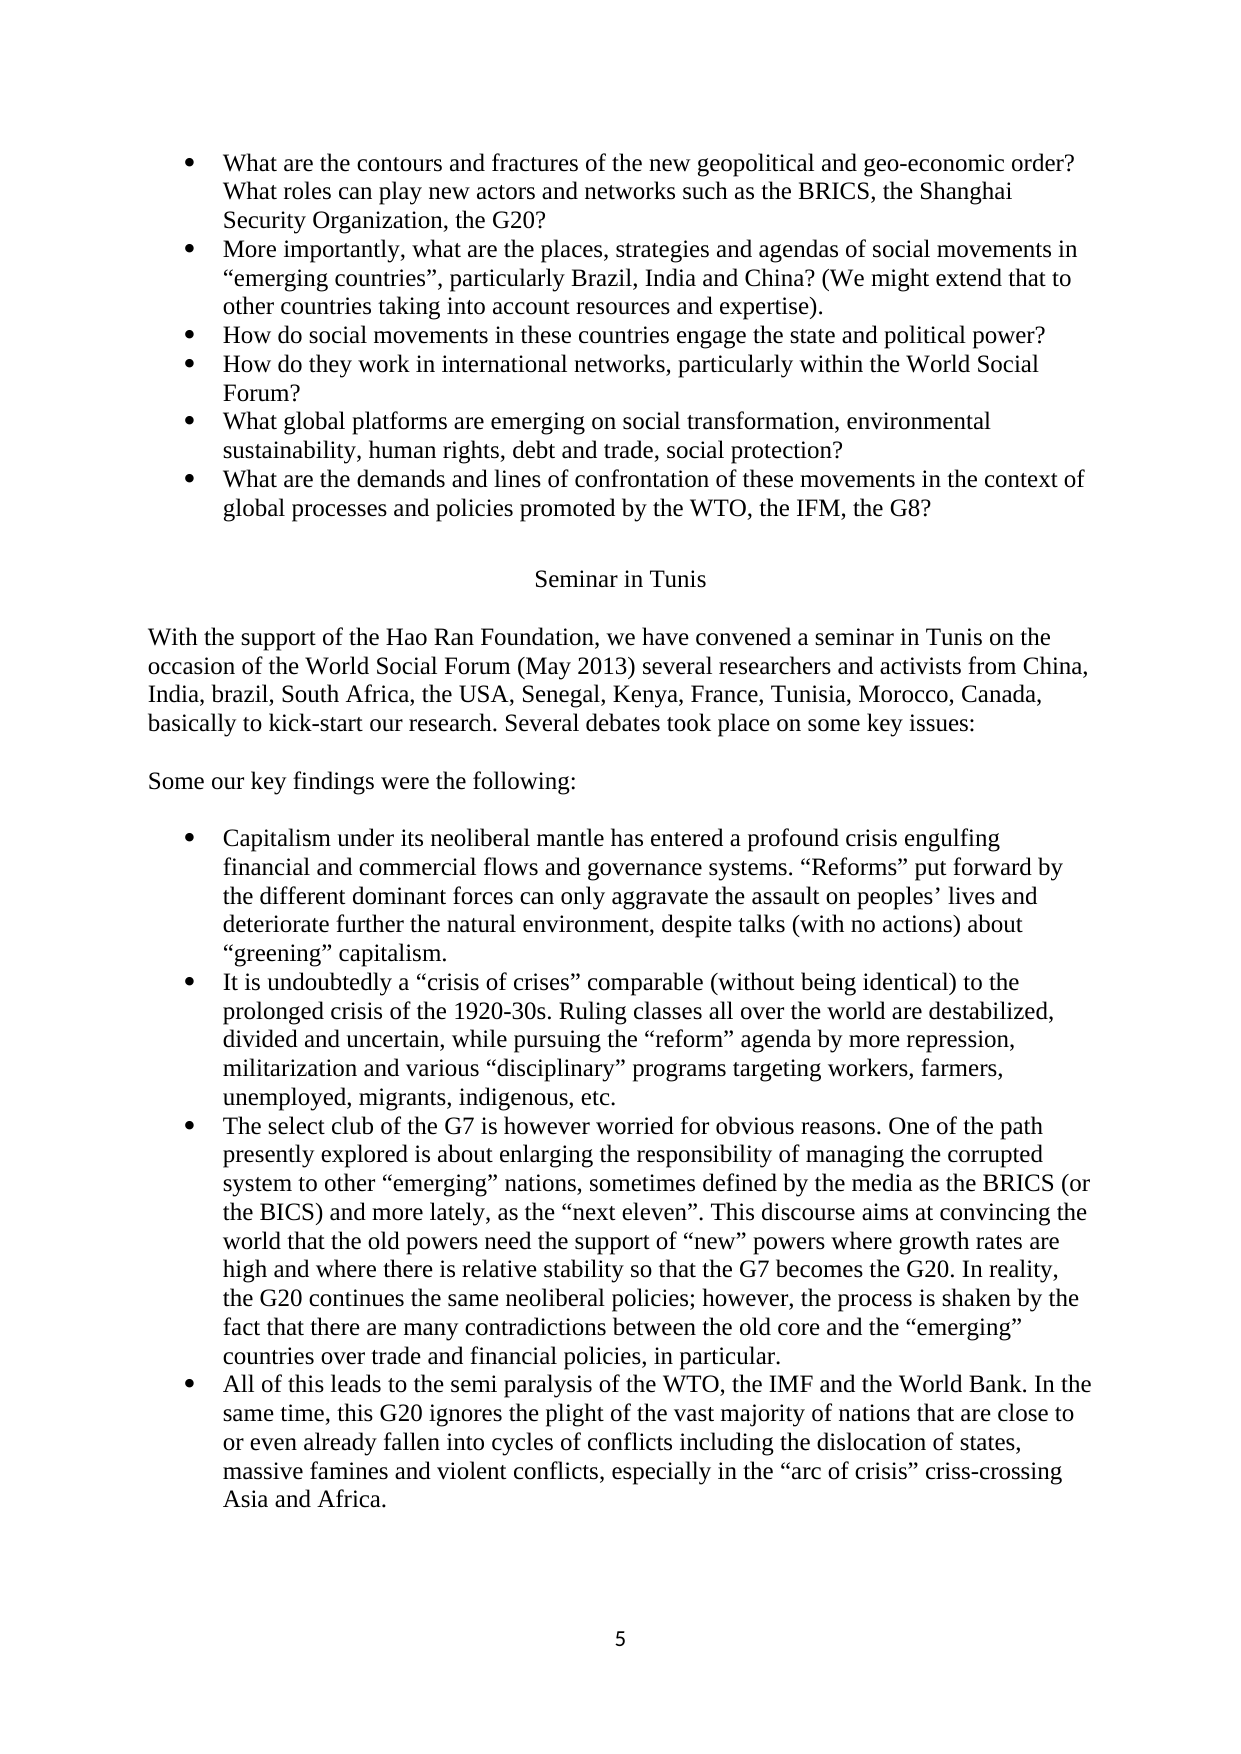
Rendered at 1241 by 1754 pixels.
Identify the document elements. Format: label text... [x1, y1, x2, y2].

list Capitalism under its neoliberal mantle has entered a profound crisis engulfing financial and commercial flows and governance systems. “Reforms” put forward by the different dominant forces can only aggravate the assault on peoples’ lives and deteriorate further the natural environment, despite talks (with no actions) about “greening” capitalism. [185, 823, 1093, 967]
text With the support of the Hao Ran Foundation, we have convened a seminar in Tunis on the occasion of the World Social Forum (May 2013) several researchers and activists from China, India, brazil, South Africa, the USA, Senegal, Kenya, France, Tunisia, Morocco, Canada, basically to kick-start our research. Several debates took place on some key issues: [148, 622, 1093, 737]
list What global platforms are emerging on social transformation, environmental sustainability, human rights, debt and trade, social protection? [185, 406, 1093, 464]
list How do they work in international networks, particularly within the World Social Forum? [185, 349, 1093, 406]
list How do social movements in these countries engage the state and political power? [185, 320, 1093, 349]
list What are the demands and lines of confrontation of these movements in the context of global processes and policies promoted by the WTO, the IFM, the G8? [185, 464, 1093, 521]
text Some our key findings were the following: [148, 766, 1093, 794]
list All of this leads to the semi paralysis of the WTO, the IMF and the World Bank. In the same time, this G20 ignores the plight of the vast majority of nations that are close to or even already fallen into cycles of conflicts including the dislocation of states, massive famines and violent conflicts, especially in the “arc of crisis” criss-crossing Asia and Africa. [185, 1369, 1093, 1513]
text Seminar in Tunis [148, 564, 1093, 593]
list More importantly, what are the places, strategies and agendas of social movements in “emerging countries”, particularly Brazil, India and China? (We might extend that to other countries taking into account resources and expertise). [185, 234, 1093, 320]
list What are the contours and fractures of the new geopolitical and geo-economic order? What roles can play new actors and networks such as the BRICS, the Shanghai Security Organization, the G20? [185, 148, 1093, 234]
list The select club of the G7 is however worried for obvious reasons. One of the path presently explored is about enlarging the responsibility of managing the corrupted system to other “emerging” nations, sometimes defined by the media as the BRICS (or the BICS) and more lately, as the “next eleven”. This discourse aims at convincing the world that the old powers need the support of “new” powers where growth rates are high and where there is relative stability so that the G7 becomes the G20. In reality, the G20 continues the same neoliberal policies; however, the process is shaken by the fact that there are many contradictions between the old core and the “emerging” countries over trade and financial policies, in particular. [185, 1111, 1093, 1369]
list It is undoubtedly a “crisis of crises” comparable (without being identical) to the prolonged crisis of the 1920-30s. Ruling classes all over the world are destabilized, divided and uncertain, while pursuing the “reform” agenda by more repression, militarization and various “disciplinary” programs targeting workers, farmers, unemployed, migrants, indigenous, etc. [185, 967, 1093, 1111]
